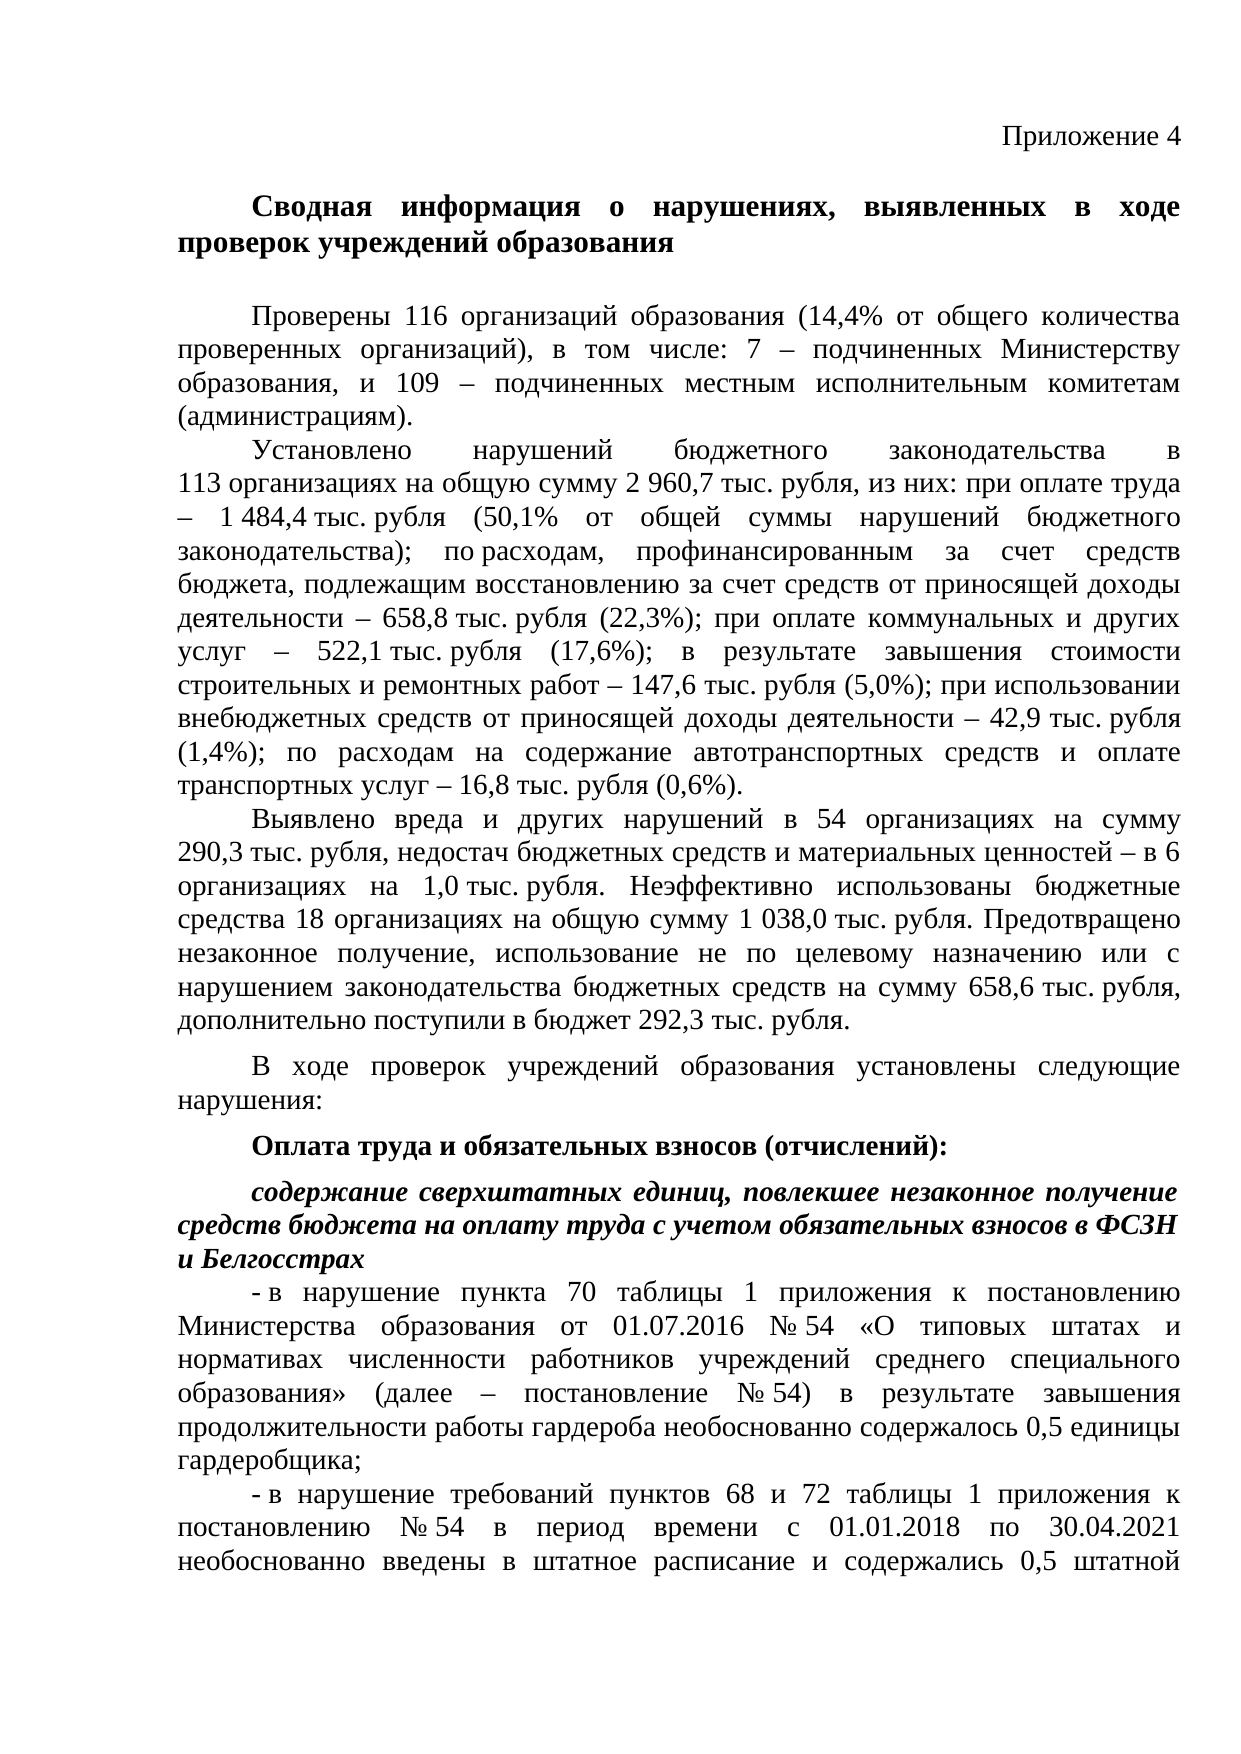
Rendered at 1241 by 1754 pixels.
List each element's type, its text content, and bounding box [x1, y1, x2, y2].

text Приложение 4 [177, 118, 1181, 152]
text содержание сверхштатных единиц, повлекшее незаконное получение средств бюджета на оплату труда с учетом обязательных взносов в ФСЗН и Белгосстрах [177, 1174, 1181, 1274]
text Сводная информация о нарушениях, выявленных в ходе проверок учреждений образования [177, 188, 1181, 259]
text В ходе проверок учреждений образования установлены следующие нарушения: [177, 1048, 1181, 1115]
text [177, 1476, 1181, 1576]
text - в нарушение пункта 70 таблицы 1 приложения к постановлению Министерства образования от 01.07.2016 № 54 «О типовых штатах и нормативах численности работников учреждений среднего специального образования» (далее – постановление № 54) в результате завышения продолжительности работы гардероба необоснованно содержалось 0,5 единицы гардеробщика; [177, 1274, 1181, 1476]
text Установлено нарушений бюджетного законодательства в 113 организациях на общую сумму 2 960,7 тыс. рубля, из них: при оплате труда – 1 484,4 тыс. рубля (50,1% от общей суммы нарушений бюджетного законодательства); по расходам, профинансированным за счет средств бюджета, подлежащим восстановлению за счет средств от приносящей доходы деятельности – 658,8 тыс. рубля (22,3%); при оплате коммунальных и других услуг – 522,1 тыс. рубля (17,6%); в результате завышения стоимости строительных и ремонтных работ – 147,6 тыс. рубля (5,0%); при использовании внебюджетных средств от приносящей доходы деятельности – 42,9 тыс. рубля (1,4%); по расходам на содержание автотранспортных средств и оплате транспортных услуг – 16,8 тыс. рубля (0,6%). [177, 432, 1181, 801]
text Оплата труда и обязательных взносов (отчислений): [177, 1128, 1181, 1161]
text Выявлено вреда и других нарушений в 54 организациях на сумму 290,3 тыс. рубля, недостач бюджетных средств и материальных ценностей – в 6 организациях на 1,0 тыс. рубля. Неэффективно использованы бюджетные средства 18 организациях на общую сумму 1 038,0 тыс. рубля. Предотвращено незаконное получение, использование не по целевому назначению или с нарушением законодательства бюджетных средств на сумму 658,6 тыс. рубля, дополнительно поступили в бюджет 292,3 тыс. рубля. [177, 801, 1181, 1036]
text Проверены 116 организаций образования (14,4% от общего количества проверенных организаций), в том числе: 7 – подчиненных Министерству образования, и 109 – подчиненных местным исполнительным комитетам (администрациям). [177, 298, 1181, 432]
